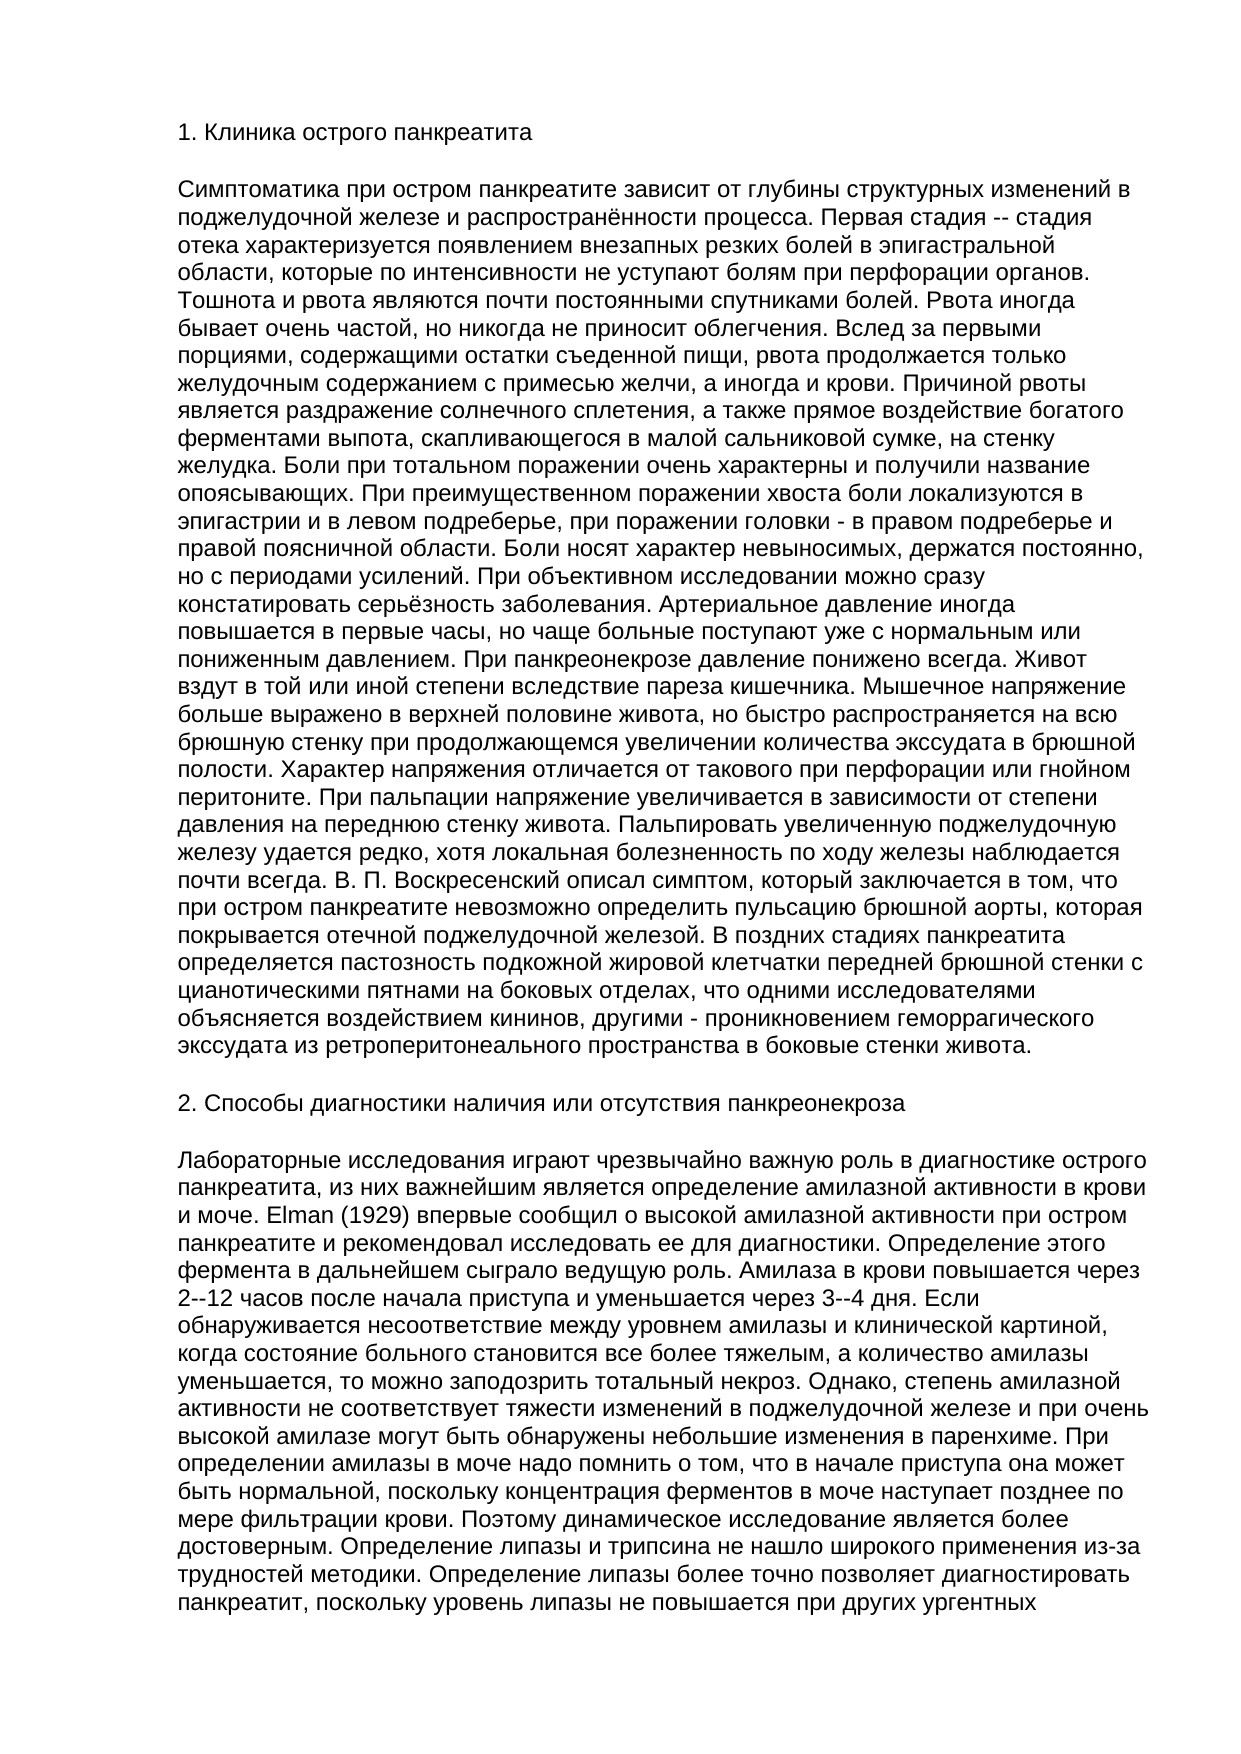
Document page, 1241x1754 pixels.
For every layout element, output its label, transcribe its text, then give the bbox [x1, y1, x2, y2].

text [177, 1146, 1152, 1615]
text Симптоматика при остром панкреатите зависит от глубины структурных изменений в поджелудочной железе и распространённости процесса. Первая стадия -- стадия отека характеризуется появлением внезапных резких болей в эпигастральной области, которые по интенсивности не уступают болям при перфорации органов. Тошнота и рвота являются почти постоянными спутниками болей. Рвота иногда бывает очень частой, но никогда не приносит облегчения. Вслед за первыми порциями, содержащими остатки съеденной пищи, рвота продолжается только желудочным содержанием с примесью желчи, а иногда и крови. Причиной рвоты является раздражение солнечного сплетения, а также прямое воздействие богатого ферментами выпота, скапливающегося в малой сальниковой сумке, на стенку желудка. Боли при тотальном поражении очень характерны и получили название опоясывающих. При преимущественном поражении хвоста боли локализуются в эпигастрии и в левом подреберье, при поражении головки - в правом подреберье и правой поясничной области. Боли носят характер невыносимых, держатся постоянно, но с периодами усилений. При объективном исследовании можно сразу констатировать серьёзность заболевания. Артериальное давление иногда повышается в первые часы, но чаще больные поступают уже с нормальным или пониженным давлением. При панкреонекрозе давление понижено всегда. Живот вздут в той или иной степени вследствие пареза кишечника. Мышечное напряжение больше выражено в верхней половине живота, но быстро распространяется на всю брюшную стенку при продолжающемся увеличении количества экссудата в брюшной полости. Характер напряжения отличается от такового при перфорации или гнойном перитоните. При пальпации напряжение увеличивается в зависимости от степени давления на переднюю стенку живота. Пальпировать увеличенную поджелудочную железу удается редко, хотя локальная болезненность по ходу железы наблюдается почти всегда. В. П. Воскресенский описал симптом, который заключается в том, что при остром панкреатите невозможно определить пульсацию брюшной аорты, которая покрывается отечной поджелудочной железой. В поздних стадиях панкреатита определяется пастозность подкожной жировой клетчатки передней брюшной стенки с цианотическими пятнами на боковых отделах, что одними исследователями объясняется воздействием кининов, другими - проникновением геморрагического экссудата из ретроперитонеального пространства в боковые стенки живота. [177, 175, 1152, 1059]
text 1. Клиника острого панкреатита [177, 118, 1152, 146]
text 2. Способы диагностики наличия или отсутствия панкреонекроза [177, 1088, 1152, 1116]
